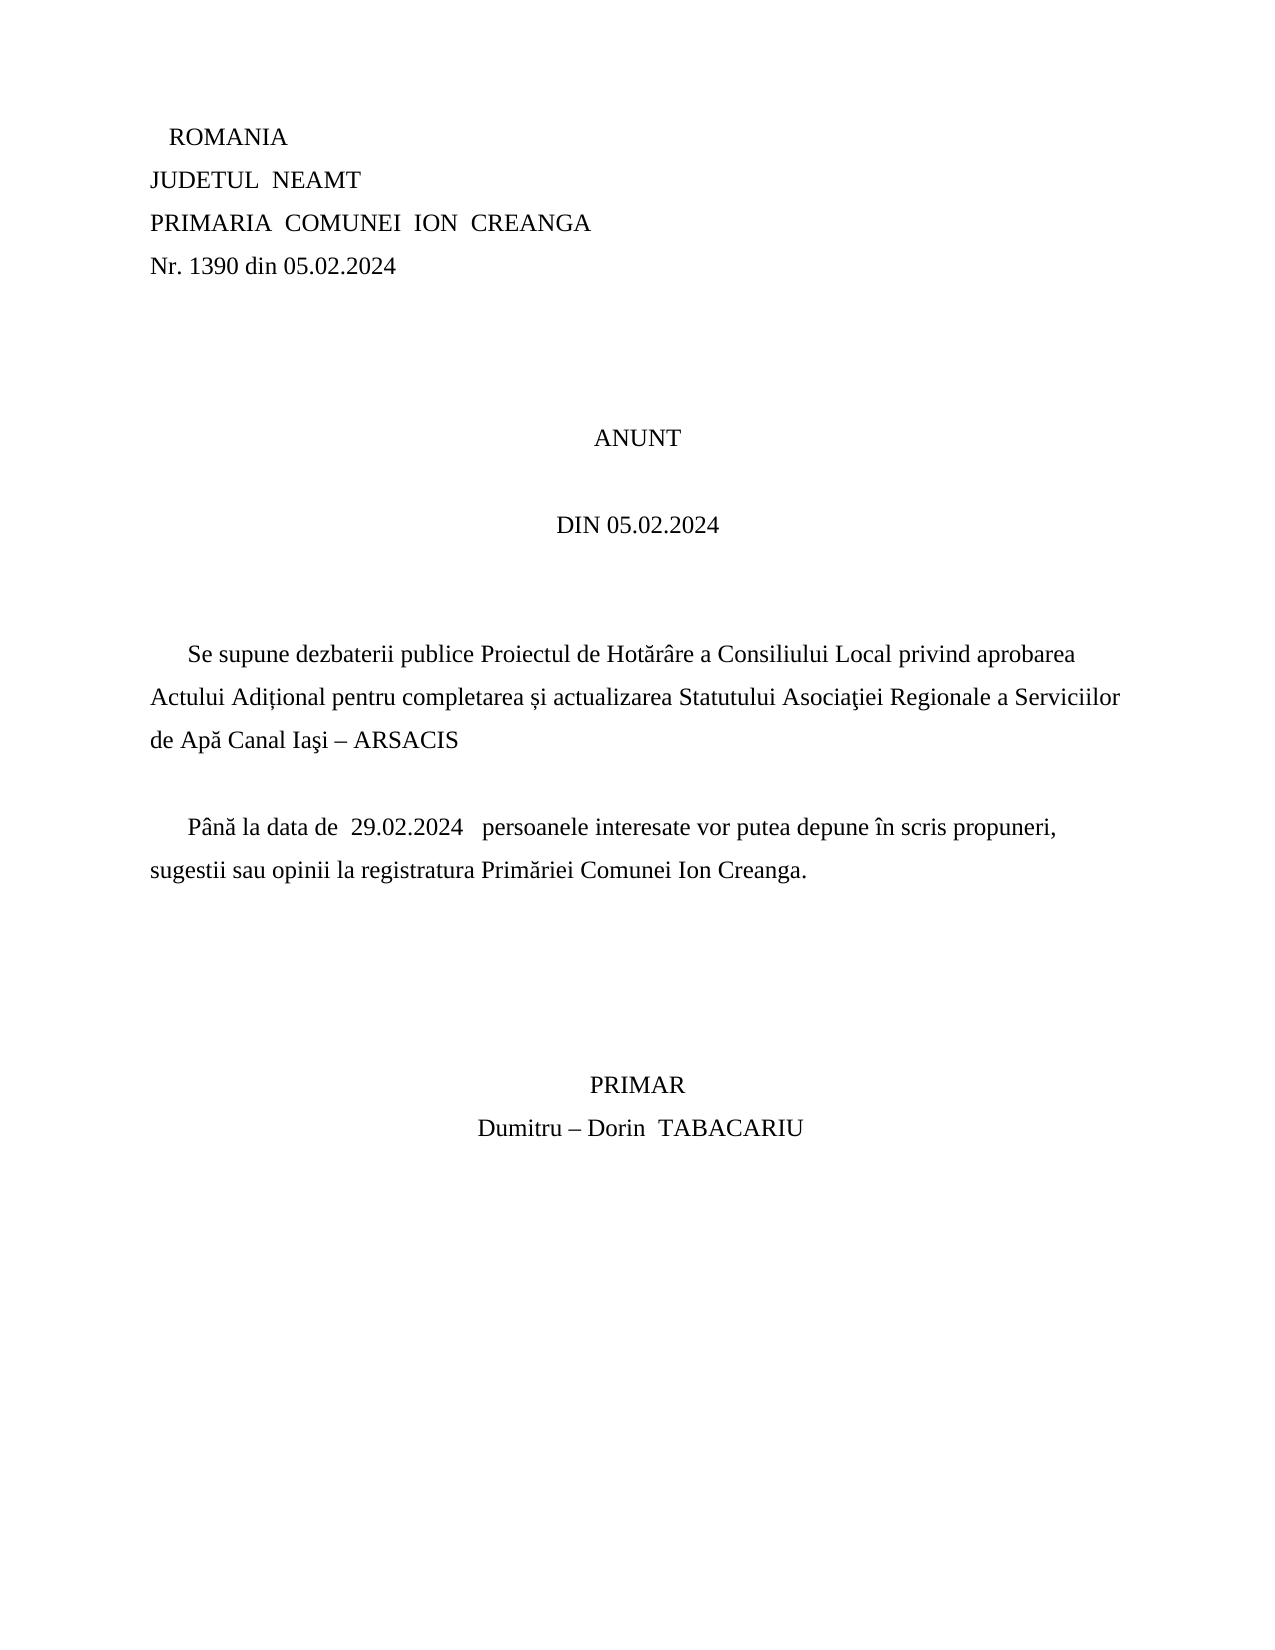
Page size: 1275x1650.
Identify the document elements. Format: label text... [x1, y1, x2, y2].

text Nr. 1390 din 05.02.2024 [150, 251, 1125, 280]
text PRIMARIA COMUNEI ION CREANGA [150, 208, 1125, 237]
text Până la data de 29.02.2024 persoanele interesate vor putea depune în scris propuneri, sugestii sau opinii la registratura Primăriei Comunei Ion Creanga. [150, 812, 1125, 883]
text JUDETUL NEAMT [150, 165, 1125, 193]
text PRIMAR [150, 1070, 1125, 1099]
text Dumitru – Dorin TABACARIU [150, 1113, 1125, 1142]
text ROMANIA [150, 122, 1125, 150]
text DIN 05.02.2024 [150, 510, 1125, 538]
text ANUNT [150, 423, 1125, 452]
text Se supune dezbaterii publice Proiectul de Hotărâre a Consiliului Local privind aprobarea Actului Adițional pentru completarea și actualizarea Statutului Asociaţiei Regionale a Serviciilor de Apă Canal Iaşi – ARSACIS [150, 639, 1125, 754]
